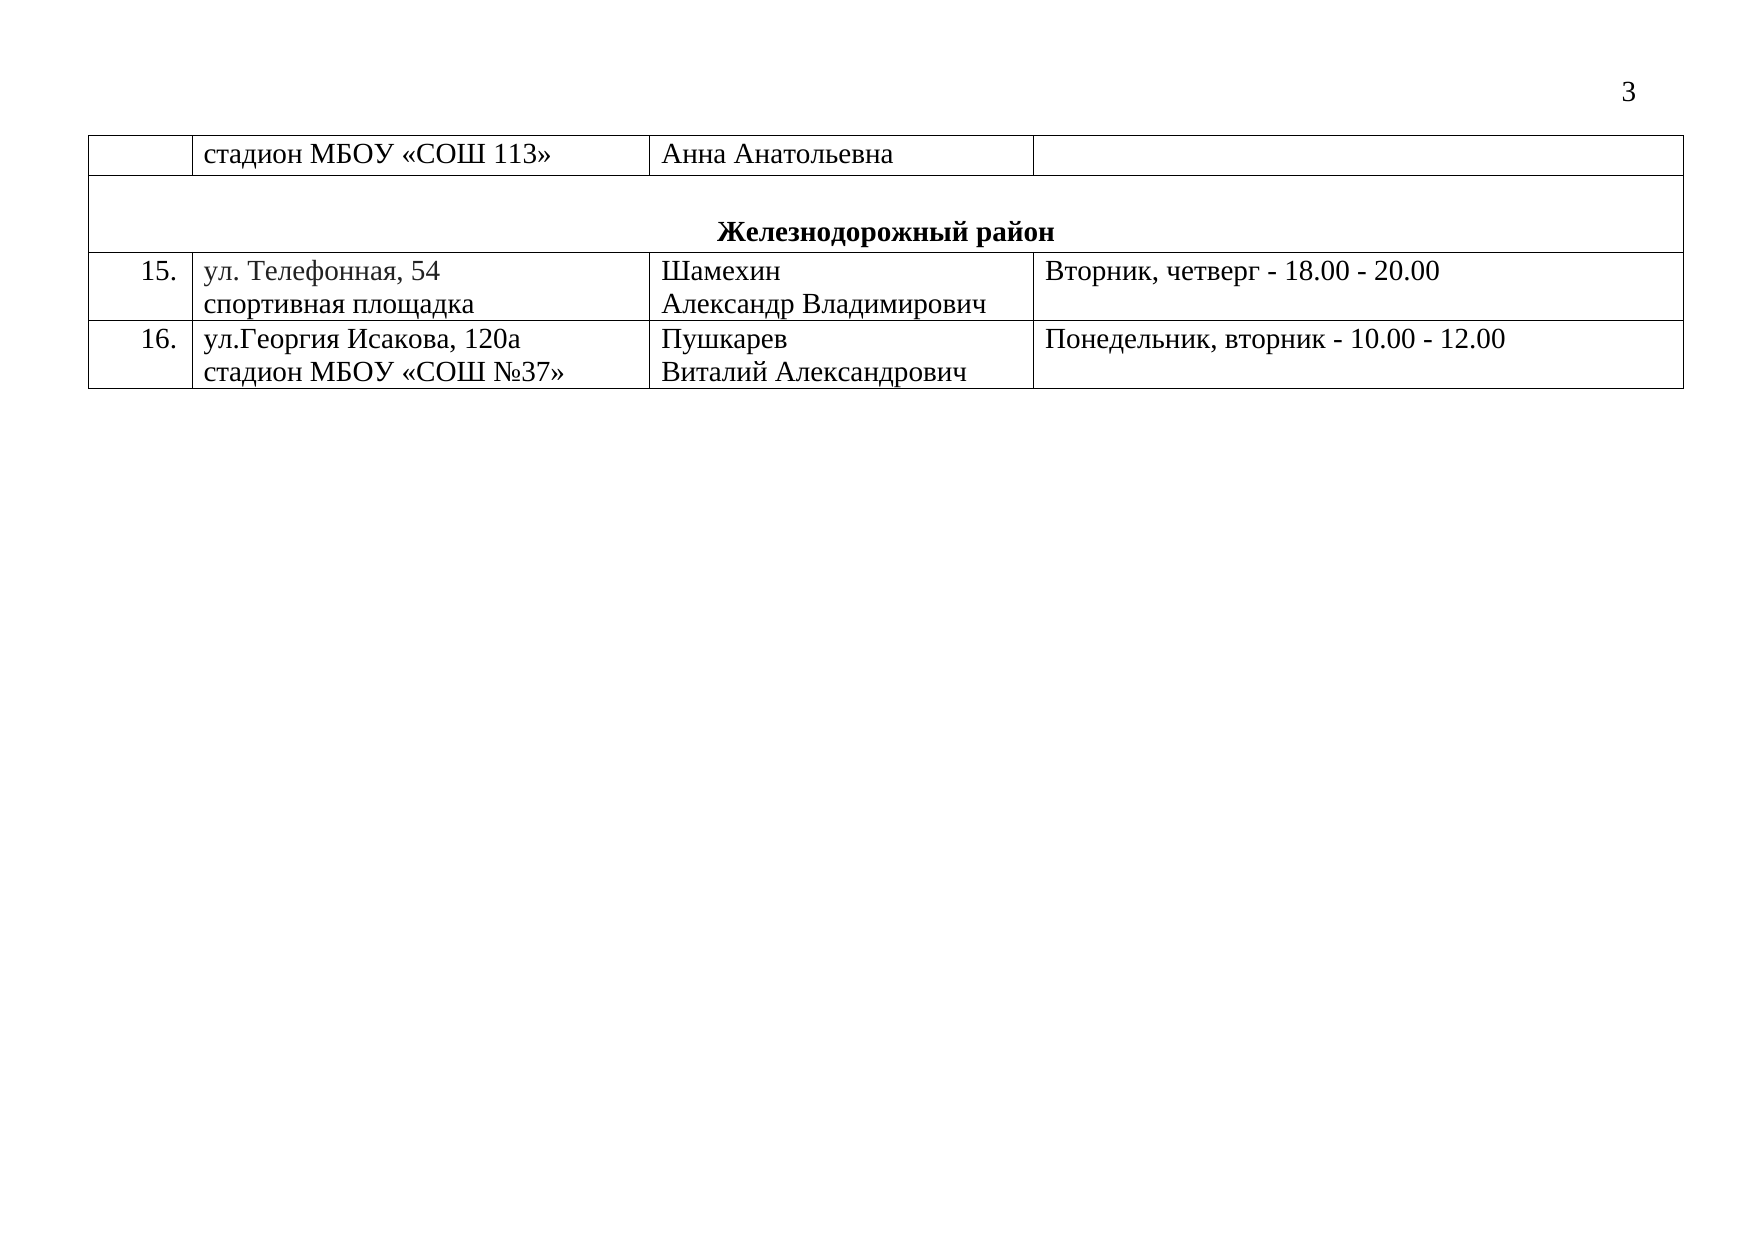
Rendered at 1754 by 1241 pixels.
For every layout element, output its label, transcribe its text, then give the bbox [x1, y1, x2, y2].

table_cell ул. Телефонная, 54 спортивная площадка [193, 253, 649, 320]
table_cell [89, 253, 192, 320]
table_cell Понедельник, вторник - 10.00 - 12.00 [1034, 321, 1683, 388]
table_cell Шамехин Александр Владимирович [650, 253, 1033, 320]
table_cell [193, 136, 649, 175]
table_cell [89, 136, 192, 175]
table_cell Пушкарев Виталий Александрович [650, 321, 1033, 388]
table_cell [1034, 136, 1683, 175]
table_cell ул.Георгия Исакова, 120а стадион МБОУ «СОШ №37» [193, 321, 649, 388]
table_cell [650, 136, 1033, 175]
table_cell Железнодорожный район [89, 176, 1683, 252]
table_cell Вторник, четверг - 18.00 - 20.00 [1034, 253, 1683, 320]
table_cell [89, 321, 192, 388]
